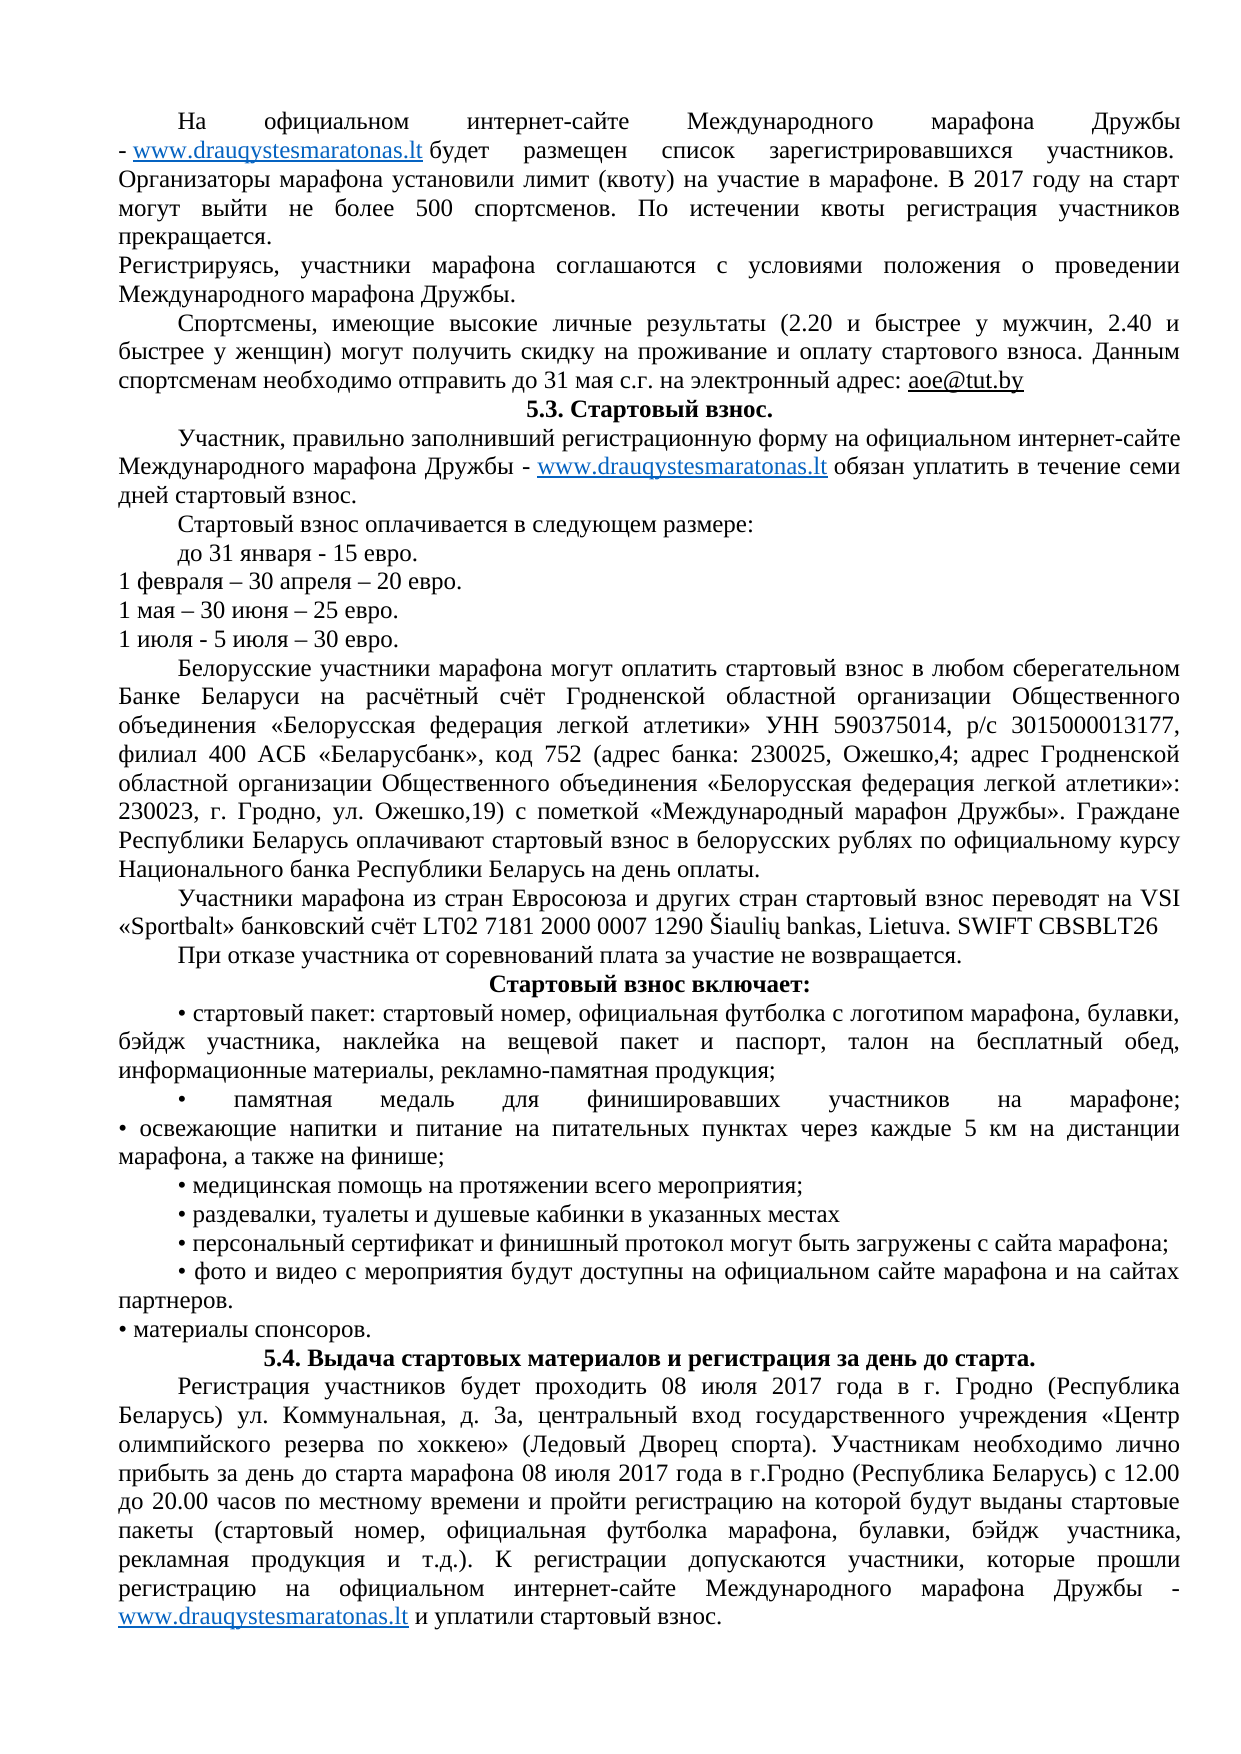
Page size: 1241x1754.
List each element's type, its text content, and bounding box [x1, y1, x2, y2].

text • фото и видео с мероприятия будут доступны на официальном сайте марафона и на сайтах партнеров. • материалы спонсоров. [118, 1256, 1181, 1343]
text 5.4. Выдача стартовых материалов и регистрация за день до старта. [118, 1343, 1181, 1371]
text Белорусские участники марафона могут оплатить стартовый взнос в любом сберегательном Банке Беларуси на расчётный счёт Гродненской областной организации Общественного объединения «Белорусская федерация легкой атлетики» УНН 590375014, р/с 3015000013177, филиал 400 АСБ «Беларусбанк», код 752 (адрес банка: 230025, Ожешко,4; адрес Гродненской областной организации Общественного объединения «Белорусская федерация легкой атлетики»: 230023, г. Гродно, ул. Ожешко,19) с пометкой «Международный марафон Дружбы». Граждане Республики Беларусь оплачивают стартовый взнос в белорусских рублях по официальному курсу Национального банка Республики Беларусь на день оплаты. [118, 653, 1181, 883]
text Участники марафона из стран Евросоюза и других стран стартовый взнос переводят на VSI «Sportbalt» банковский счёт LT02 7181 2000 0007 1290 Šiaulių bankas, Lietuva. SWIFT CBSBLT26 [118, 883, 1181, 940]
text На официальном интернет-сайте Международного марафона Дружбы - www.drauqystesmaratonas.lt будет размещен список зарегистрировавшихся участников. Организаторы марафона установили лимит (квоту) на участие в марафоне. В 2017 году на старт могут выйти не более 500 спортсменов. По истечении квоты регистрация участников прекращается. Регистрируясь, участники марафона соглашаются с условиями положения о проведении Международного марафона Дружбы. [118, 106, 1181, 308]
text Стартовый взнос оплачивается в следующем размере: [118, 509, 1181, 538]
text • раздевалки, туалеты и душевые кабинки в указанных местах [118, 1199, 1181, 1228]
text до 31 января - 15 евро. 1 февраля – 30 апреля – 20 евро. 1 мая – 30 июня – 25 евро. 1 июля - 5 июля – 30 евро. [118, 538, 1181, 653]
text Спортсмены, имеющие высокие личные результаты (2.20 и быстрее у мужчин, 2.40 и быстрее у женщин) могут получить скидку на проживание и оплату стартового взноса. Данным спортсменам необходимо отправить до 31 мая с.г. на электронный адрес: aoe@tut.by [118, 308, 1181, 394]
text Участник, правильно заполнивший регистрационную форму на официальном интернет-сайте Международного марафона Дружбы - www.drauqystesmaratonas.lt обязан уплатить в течение семи дней стартовый взнос. [118, 423, 1181, 509]
text • медицинская помощь на протяжении всего мероприятия; [118, 1170, 1181, 1199]
text Регистрация участников будет проходить 08 июля 2017 года в г. Гродно (Республика Беларусь) ул. Коммунальная, д. 3а, центральный вход государственного учреждения «Центр олимпийского резерва по хоккею» (Ледовый Дворец спорта). Участникам необходимо лично прибыть за день до старта марафона 08 июля 2017 года в г.Гродно (Республика Беларусь) с 12.00 до 20.00 часов по местному времени и пройти регистрацию на которой будут выданы стартовые пакеты (стартовый номер, официальная футболка марафона, булавки, бэйдж участника, рекламная продукция и т.д.). К регистрации допускаются участники, которые прошли регистрацию на официальном интернет-сайте Международного марафона Дружбы -www.drauqystesmaratonas.lt и уплатили стартовый взнос. [118, 1371, 1181, 1630]
text • стартовый пакет: стартовый номер, официальная футболка с логотипом марафона, булавки, бэйдж участника, наклейка на вещевой пакет и паспорт, талон на бесплатный обед, информационные материалы, рекламно-памятная продукция; [118, 998, 1181, 1084]
text 5.3. Стартовый взнос. [118, 394, 1181, 423]
text • персональный сертификат и финишный протокол могут быть загружены с сайта марафона; [118, 1228, 1181, 1256]
text Стартовый взнос включает: [118, 969, 1181, 998]
text При отказе участника от соревнований плата за участие не возвращается. [118, 940, 1181, 969]
text • памятная медаль для финишировавших участников на марафоне; • освежающие напитки и питание на питательных пунктах через каждые 5 км на дистанции марафона, а также на финише; [118, 1084, 1181, 1170]
